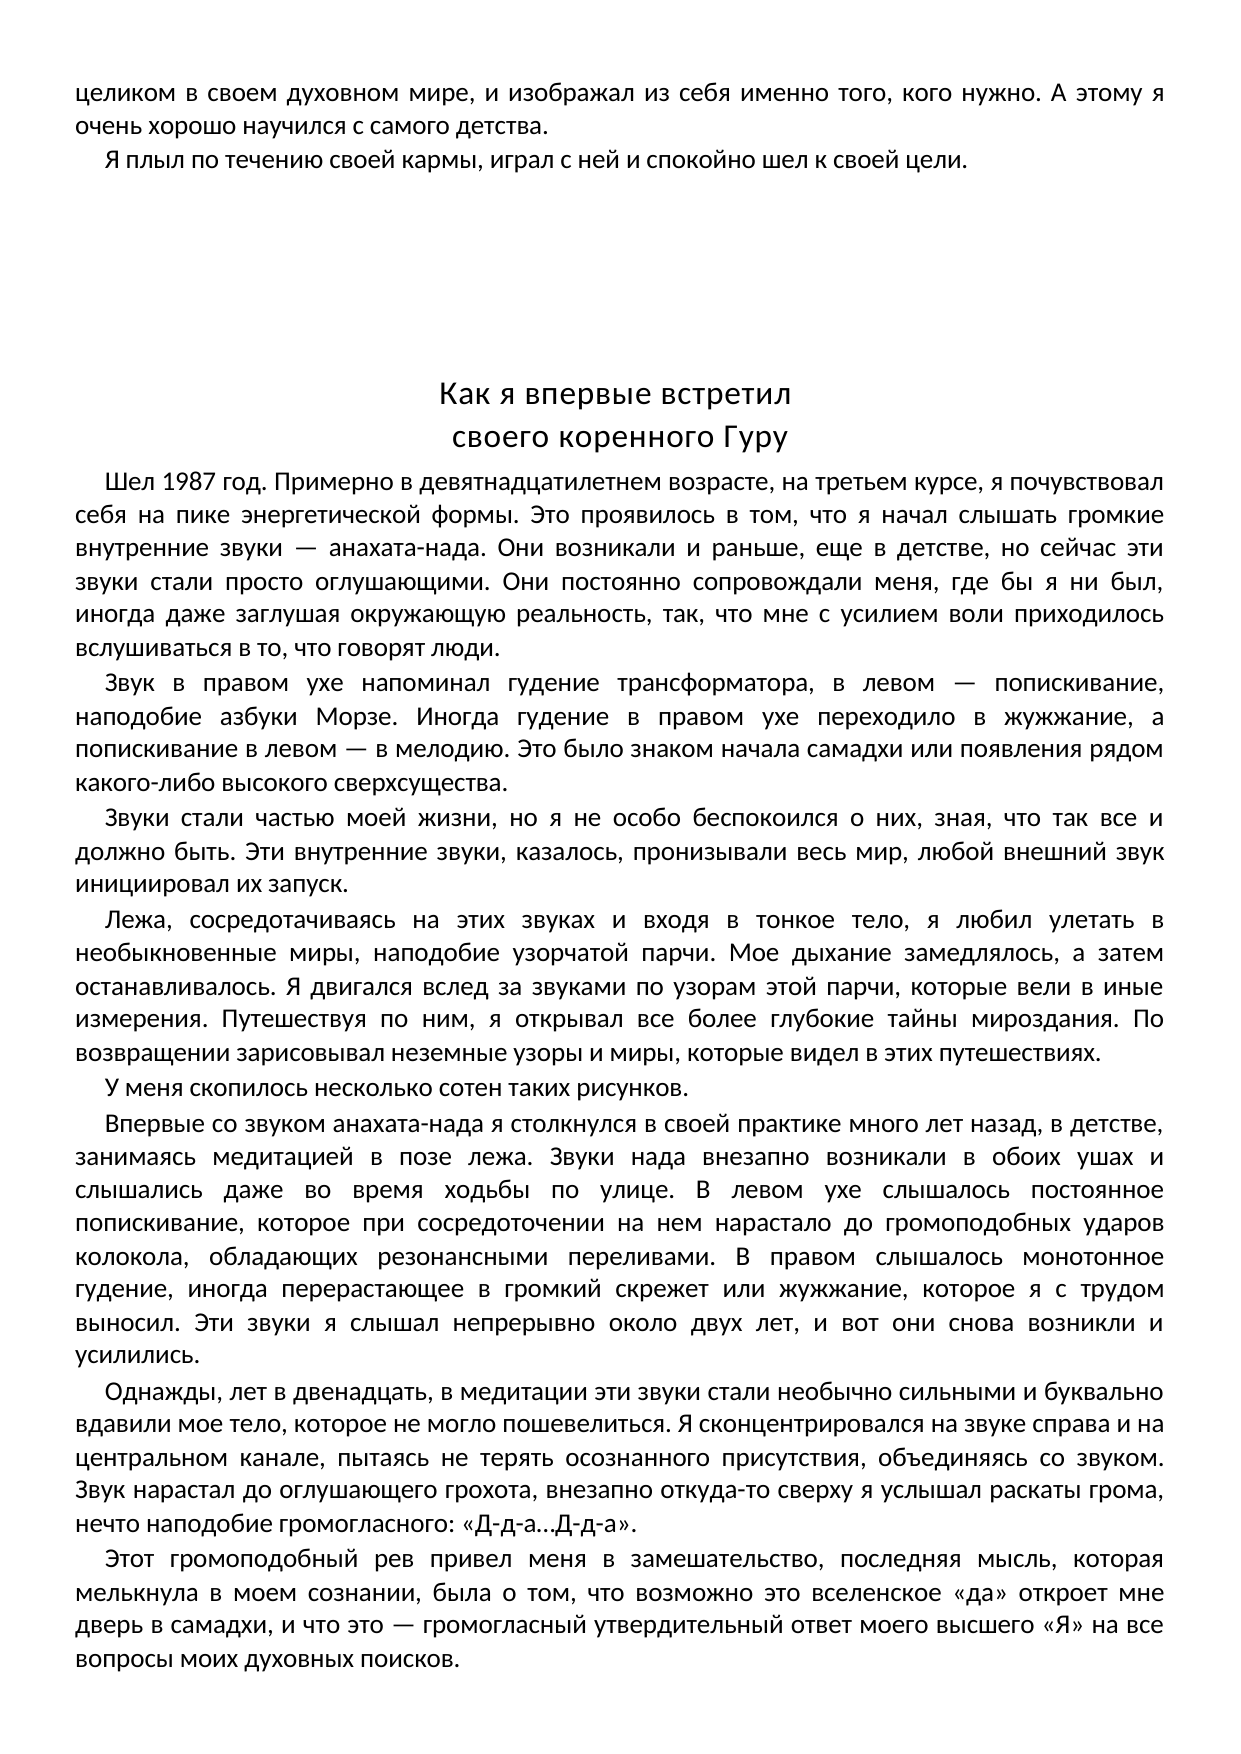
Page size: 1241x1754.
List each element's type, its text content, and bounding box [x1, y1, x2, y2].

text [75, 75, 1165, 141]
text Звук в правом ухе напоминал гудение трансформатора, в левом — попискивание, наподобие азбуки Морзе. Иногда гудение в правом ухе переходило в жужжание, а попискивание в левом — в мелодию. Это было знаком начала самадхи или появления рядом какого-либо высокого сверхсущества. [75, 666, 1165, 798]
text Лежа, сосредотачиваясь на этих звуках и входя в тонкое тело, я любил улетать в необыкновенные миры, наподобие узорчатой парчи. Мое дыхание замедлялось, а затем останавливалось. Я двигался вслед за звуками по узорам этой парчи, которые вели в иные измерения. Путешествуя по ним, я открывал все более глубокие тайны мироздания. По возвращении зарисовывал неземные узоры и миры, которые видел в этих путешествиях. [75, 903, 1165, 1068]
text Однажды, лет в двенадцать, в медитации эти звуки стали необычно сильными и буквально вдавили мое тело, которое не могло пошевелиться. Я сконцентрировался на звуке справа и на центральном канале, пытаясь не терять осознанного присутствия, объединяясь со звуком. Звук нарастал до оглушающего грохота, внезапно откуда-то сверху я услышал раскаты грома, нечто наподобие громогласного: «Д-д-а…Д-д-а». [75, 1374, 1165, 1539]
text Шел 1987 год. Примерно в девятнадцатилетнем возрасте, на третьем курсе, я почувствовал себя на пике энергетической формы. Это проявилось в том, что я начал слышать громкие внутренние звуки — анахата-нада. Они возникали и раньше, еще в детстве, но сейчас эти звуки стали просто оглушающими. Они постоянно сопровождали меня, где бы я ни был, иногда даже заглушая окружающую реальность, так, что мне с усилием воли приходилось вслушиваться в то, что говорят люди. [75, 464, 1165, 663]
text У меня скопилось несколько сотен таких рисунков. [75, 1071, 1165, 1104]
text Впервые со звуком анахата-нада я столкнулся в своей практике много лет назад, в детстве, занимаясь медитацией в позе лежа. Звуки нада внезапно возникали в обоих ушах и слышались даже во время ходьбы по улице. В левом ухе слышалось постоянное попискивание, которое при сосредоточении на нем нарастало до громоподобных ударов колокола, обладающих резонансными переливами. В правом слышалось монотонное гудение, иногда перерастающее в громкий скрежет или жужжание, которое я с трудом выносил. Эти звуки я слышал непрерывно около двух лет, и вот они снова возникли и усилились. [75, 1107, 1165, 1371]
text Этот громоподобный рев привел меня в замешательство, последняя мысль, которая мелькнула в моем сознании, была о том, что возможно это вселенское «да» откроет мне дверь в самадхи, и что это — громогласный утвердительный ответ моего высшего «Я» на все вопросы моих духовных поисков. [75, 1542, 1165, 1674]
text Звуки стали частью моей жизни, но я не особо беспокоился о них, зная, что так все и должно быть. Эти внутренние звуки, казалось, пронизывали весь мир, любой внешний звук инициировал их запуск. [75, 801, 1165, 900]
text Я плыл по течению своей кармы, играл с ней и спокойно шел к своей цели. [75, 142, 1165, 175]
text Как я впервые встретил своего коренного Гуру [75, 372, 1165, 459]
